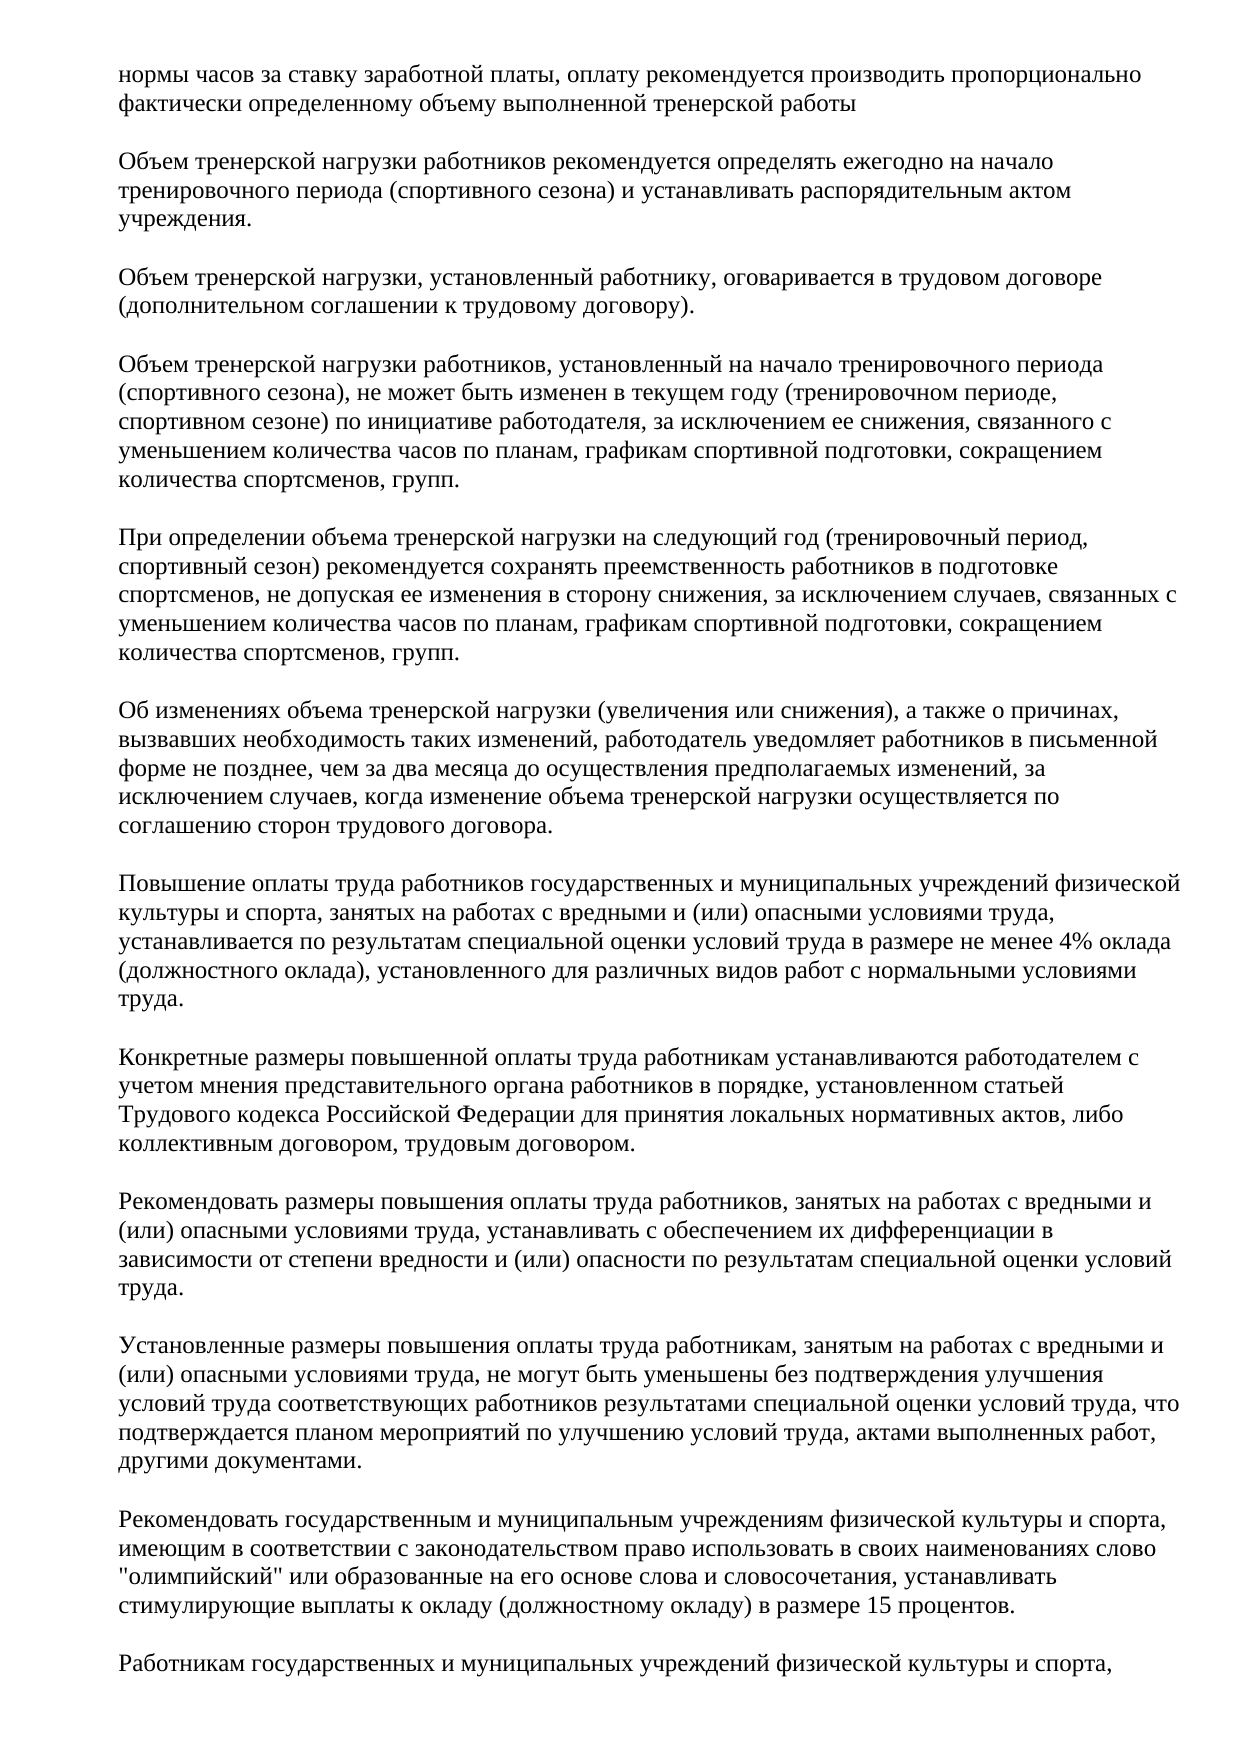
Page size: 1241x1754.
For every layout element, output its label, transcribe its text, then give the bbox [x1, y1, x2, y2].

text Об изменениях объема тренерской нагрузки (увеличения или снижения), а также о причинах, вызвавших необходимость таких изменений, работодатель уведомляет работников в письменной форме не позднее, чем за два месяца до осуществления предполагаемых изменений, за исключением случаев, когда изменение объема тренерской нагрузки осуществляется по соглашению сторон трудового договора. [118, 695, 1181, 839]
text Рекомендовать размеры повышения оплаты труда работников, занятых на работах с вредными и (или) опасными условиями труда, устанавливать с обеспечением их дифференциации в зависимости от степени вредности и (или) опасности по результатам специальной оценки условий труда. [118, 1186, 1181, 1301]
text Объем тренерской нагрузки работников, установленный на начало тренировочного периода (спортивного сезона), не может быть изменен в текущем году (тренировочном периоде, спортивном сезоне) по инициативе работодателя, за исключением ее снижения, связанного с уменьшением количества часов по планам, графикам спортивной подготовки, сокращением количества спортсменов, групп. [118, 349, 1181, 492]
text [118, 1648, 1181, 1677]
text Повышение оплаты труда работников государственных и муниципальных учреждений физической культуры и спорта, занятых на работах с вредными и (или) опасными условиями труда, устанавливается по результатам специальной оценки условий труда в размере не менее 4% оклада (должностного оклада), установленного для различных видов работ с нормальными условиями труда. [118, 868, 1181, 1012]
text Установленные размеры повышения оплаты труда работникам, занятым на работах с вредными и (или) опасными условиями труда, не могут быть уменьшены без подтверждения улучшения условий труда соответствующих работников результатами специальной оценки условий труда, что подтверждается планом мероприятий по улучшению условий труда, актами выполненных работ, другими документами. [118, 1331, 1181, 1474]
text Объем тренерской нагрузки, установленный работнику, оговаривается в трудовом договоре (дополнительном соглашении к трудовому договору). [118, 262, 1181, 319]
text При определении объема тренерской нагрузки на следующий год (тренировочный период, спортивный сезон) рекомендуется сохранять преемственность работников в подготовке спортсменов, не допуская ее изменения в сторону снижения, за исключением случаев, связанных с уменьшением количества часов по планам, графикам спортивной подготовки, сокращением количества спортсменов, групп. [118, 522, 1181, 666]
text Конкретные размеры повышенной оплаты труда работникам устанавливаются работодателем с учетом мнения представительного органа работников в порядке, установленном статьей Трудового кодекса Российской Федерации для принятия локальных нормативных актов, либо коллективным договором, трудовым договором. [118, 1042, 1181, 1157]
text Рекомендовать государственным и муниципальным учреждениям физической культуры и спорта, имеющим в соответствии с законодательством право использовать в своих наименованиях слово "олимпийский" или образованные на его основе слова и словосочетания, устанавливать стимулирующие выплаты к окладу (должностному окладу) в размере 15 процентов. [118, 1504, 1181, 1619]
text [118, 59, 1181, 117]
text Объем тренерской нагрузки работников рекомендуется определять ежегодно на начало тренировочного периода (спортивного сезона) и устанавливать распорядительным актом учреждения. [118, 146, 1181, 232]
